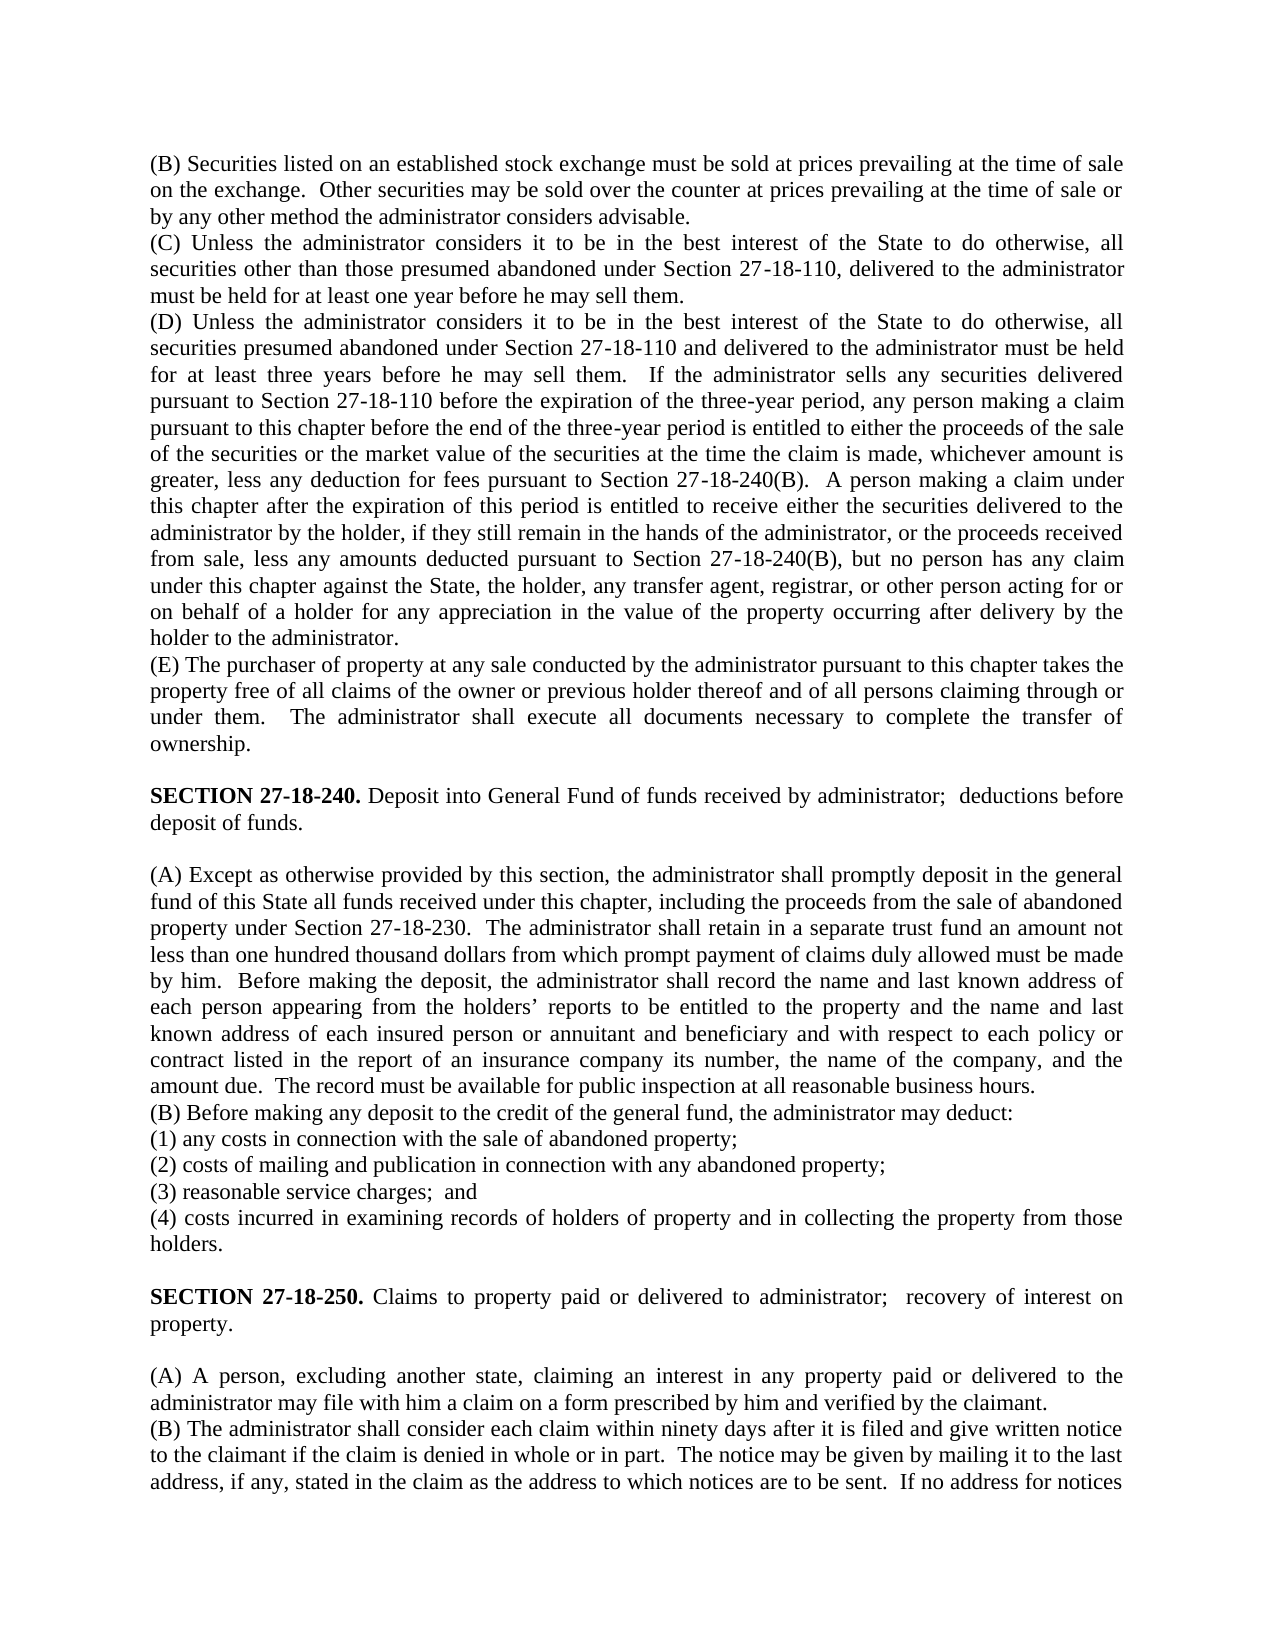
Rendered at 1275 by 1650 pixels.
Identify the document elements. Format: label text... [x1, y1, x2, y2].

text (1) any costs in connection with the sale of abandoned property; [150, 1125, 1125, 1151]
text (A) Except as otherwise provided by this section, the administrator shall promptly deposit in the general fund of this State all funds received under this chapter, including the proceeds from the sale of abandoned property under Section 27-18-230. The administrator shall retain in a separate trust fund an amount not less than one hundred thousand dollars from which prompt payment of claims duly allowed must be made by him. Before making the deposit, the administrator shall record the name and last known address of each person appearing from the holders’ reports to be entitled to the property and the name and last known address of each insured person or annuitant and beneficiary and with respect to each policy or contract listed in the report of an insurance company its number, the name of the company, and the amount due. The record must be available for public inspection at all reasonable business hours. [150, 862, 1125, 1099]
text (2) costs of mailing and publication in connection with any abandoned property; [150, 1151, 1125, 1178]
text (B) Securities listed on an established stock exchange must be sold at prices prevailing at the time of sale on the exchange. Other securities may be sold over the counter at prices prevailing at the time of sale or by any other method the administrator considers advisable. [150, 150, 1125, 229]
text (4) costs incurred in examining records of holders of property and in collecting the property from those holders. [150, 1204, 1125, 1257]
text (D) Unless the administrator considers it to be in the best interest of the State to do otherwise, all securities presumed abandoned under Section 27-18-110 and delivered to the administrator must be held for at least three years before he may sell them. If the administrator sells any securities delivered pursuant to Section 27-18-110 before the expiration of the three-year period, any person making a claim pursuant to this chapter before the end of the three-year period is entitled to either the proceeds of the sale of the securities or the market value of the securities at the time the claim is made, whichever amount is greater, less any deduction for fees pursuant to Section 27-18-240(B). A person making a claim under this chapter after the expiration of this period is entitled to receive either the securities delivered to the administrator by the holder, if they still remain in the hands of the administrator, or the proceeds received from sale, less any amounts deducted pursuant to Section 27-18-240(B), but no person has any claim under this chapter against the State, the holder, any transfer agent, registrar, or other person acting for or on behalf of a holder for any appreciation in the value of the property occurring after delivery by the holder to the administrator. [150, 308, 1125, 651]
text SECTION 27-18-240. Deposit into General Fund of funds received by administrator; deductions before deposit of funds. [150, 782, 1125, 835]
text (3) reasonable service charges; and [150, 1178, 1125, 1204]
text (A) A person, excluding another state, claiming an interest in any property paid or delivered to the administrator may file with him a claim on a form prescribed by him and verified by the claimant. [150, 1362, 1125, 1415]
text SECTION 27-18-250. Claims to property paid or delivered to administrator; recovery of interest on property. [150, 1283, 1125, 1336]
text (E) The purchaser of property at any sale conducted by the administrator pursuant to this chapter takes the property free of all claims of the owner or previous holder thereof and of all persons claiming through or under them. The administrator shall execute all documents necessary to complete the transfer of ownership. [150, 651, 1125, 756]
text (B) Before making any deposit to the credit of the general fund, the administrator may deduct: [150, 1099, 1125, 1125]
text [150, 1415, 1125, 1494]
text (C) Unless the administrator considers it to be in the best interest of the State to do otherwise, all securities other than those presumed abandoned under Section 27-18-110, delivered to the administrator must be held for at least one year before he may sell them. [150, 229, 1125, 308]
